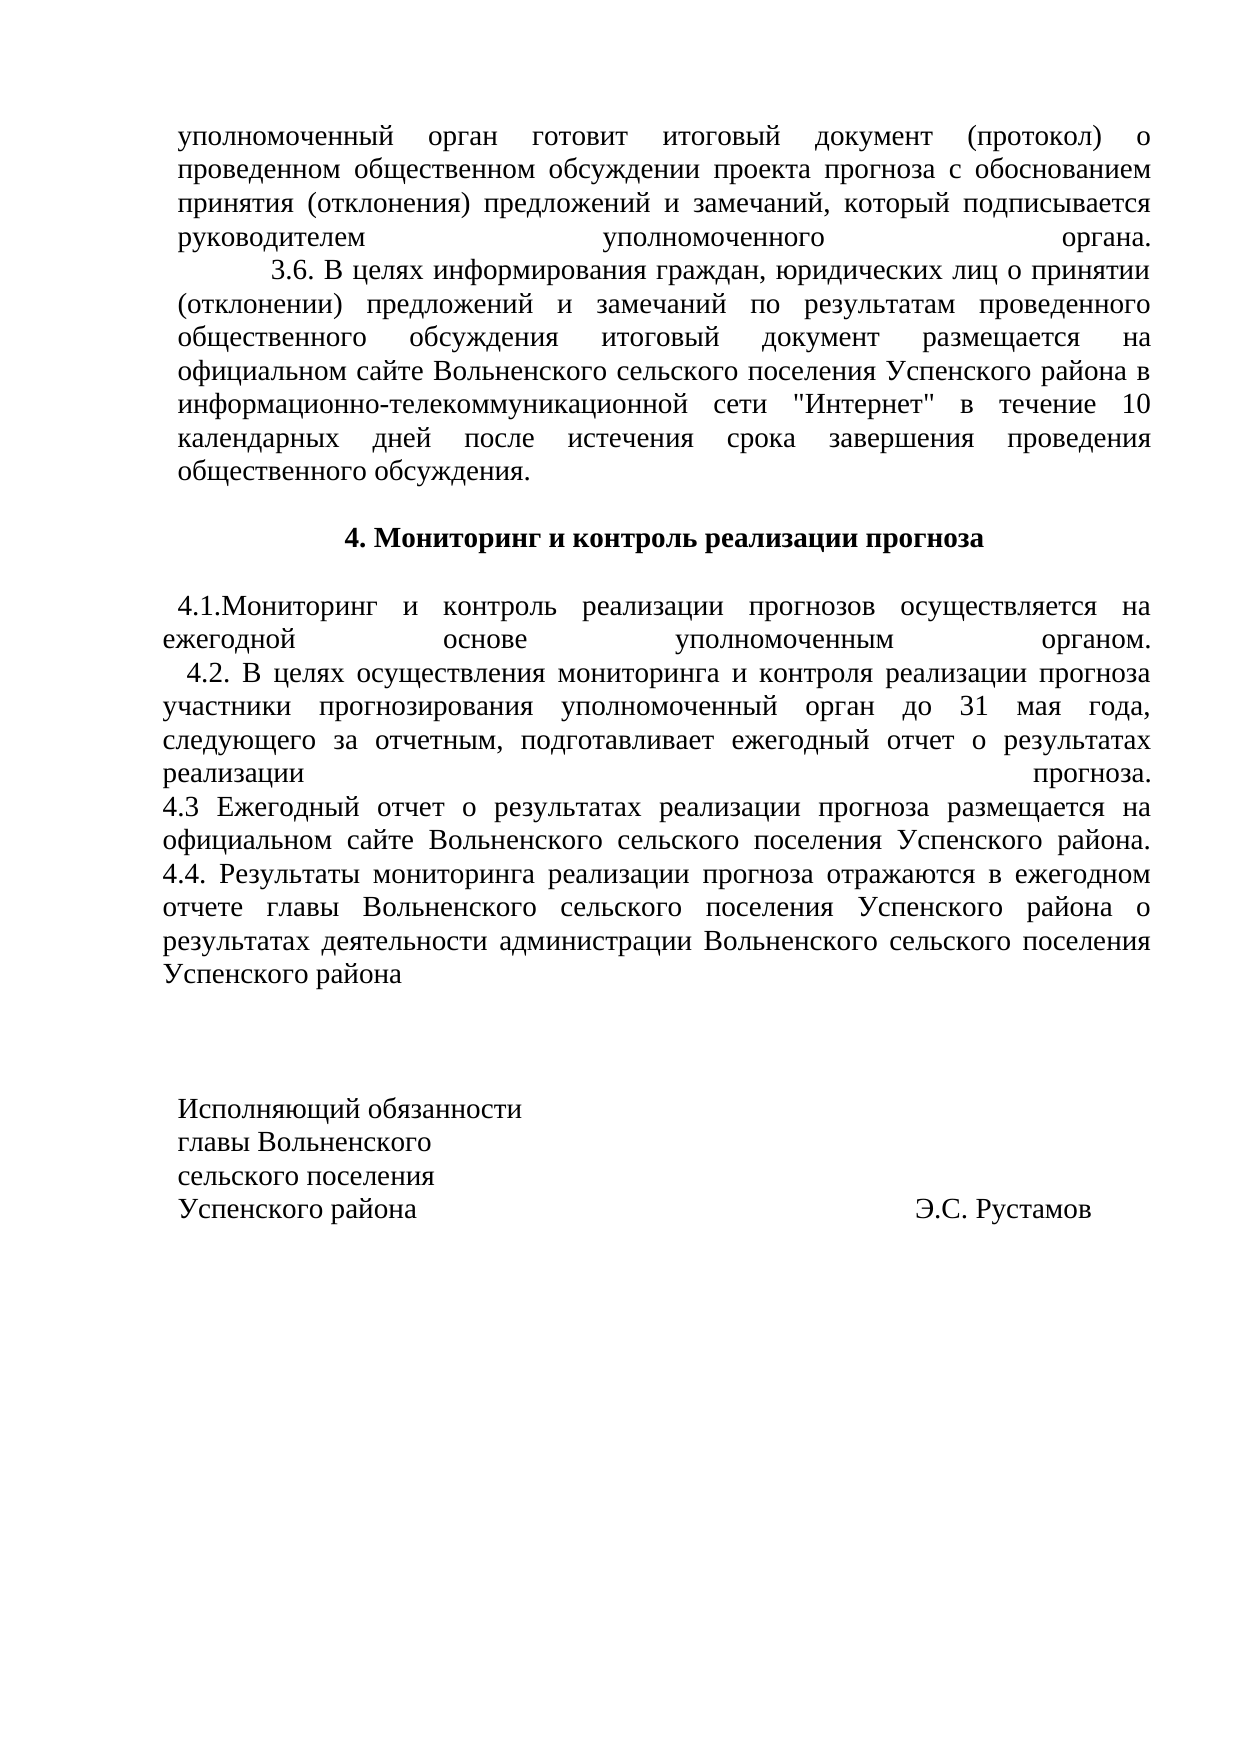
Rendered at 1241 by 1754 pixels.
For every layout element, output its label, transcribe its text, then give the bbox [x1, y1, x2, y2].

text Исполняющий обязанности [177, 1091, 1152, 1124]
text 4. Мониторинг и контроль реализации прогноза [177, 521, 1152, 554]
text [177, 118, 1152, 487]
text главы Вольненского [177, 1124, 1152, 1158]
text сельского поселения [177, 1158, 1152, 1191]
text 4.1.Мониторинг и контроль реализации прогнозов осуществляется на ежегодной основе уполномоченным органом. 4.2. В целях осуществления мониторинга и контроля реализации прогноза участники прогнозирования уполномоченный орган до 31 мая года, следующего за отчетным, подготавливает ежегодный отчет о результатах реализации прогноза. 4.3 Ежегодный отчет о результатах реализации прогноза размещается на официальном сайте Вольненского сельского поселения Успенского района. 4.4. Результаты мониторинга реализации прогноза отражаются в ежегодном отчете главы Вольненского сельского поселения Успенского района о результатах деятельности администрации Вольненского сельского поселения Успенского района [162, 588, 1152, 990]
text Успенского района Э.С. Рустамов [177, 1191, 1152, 1225]
